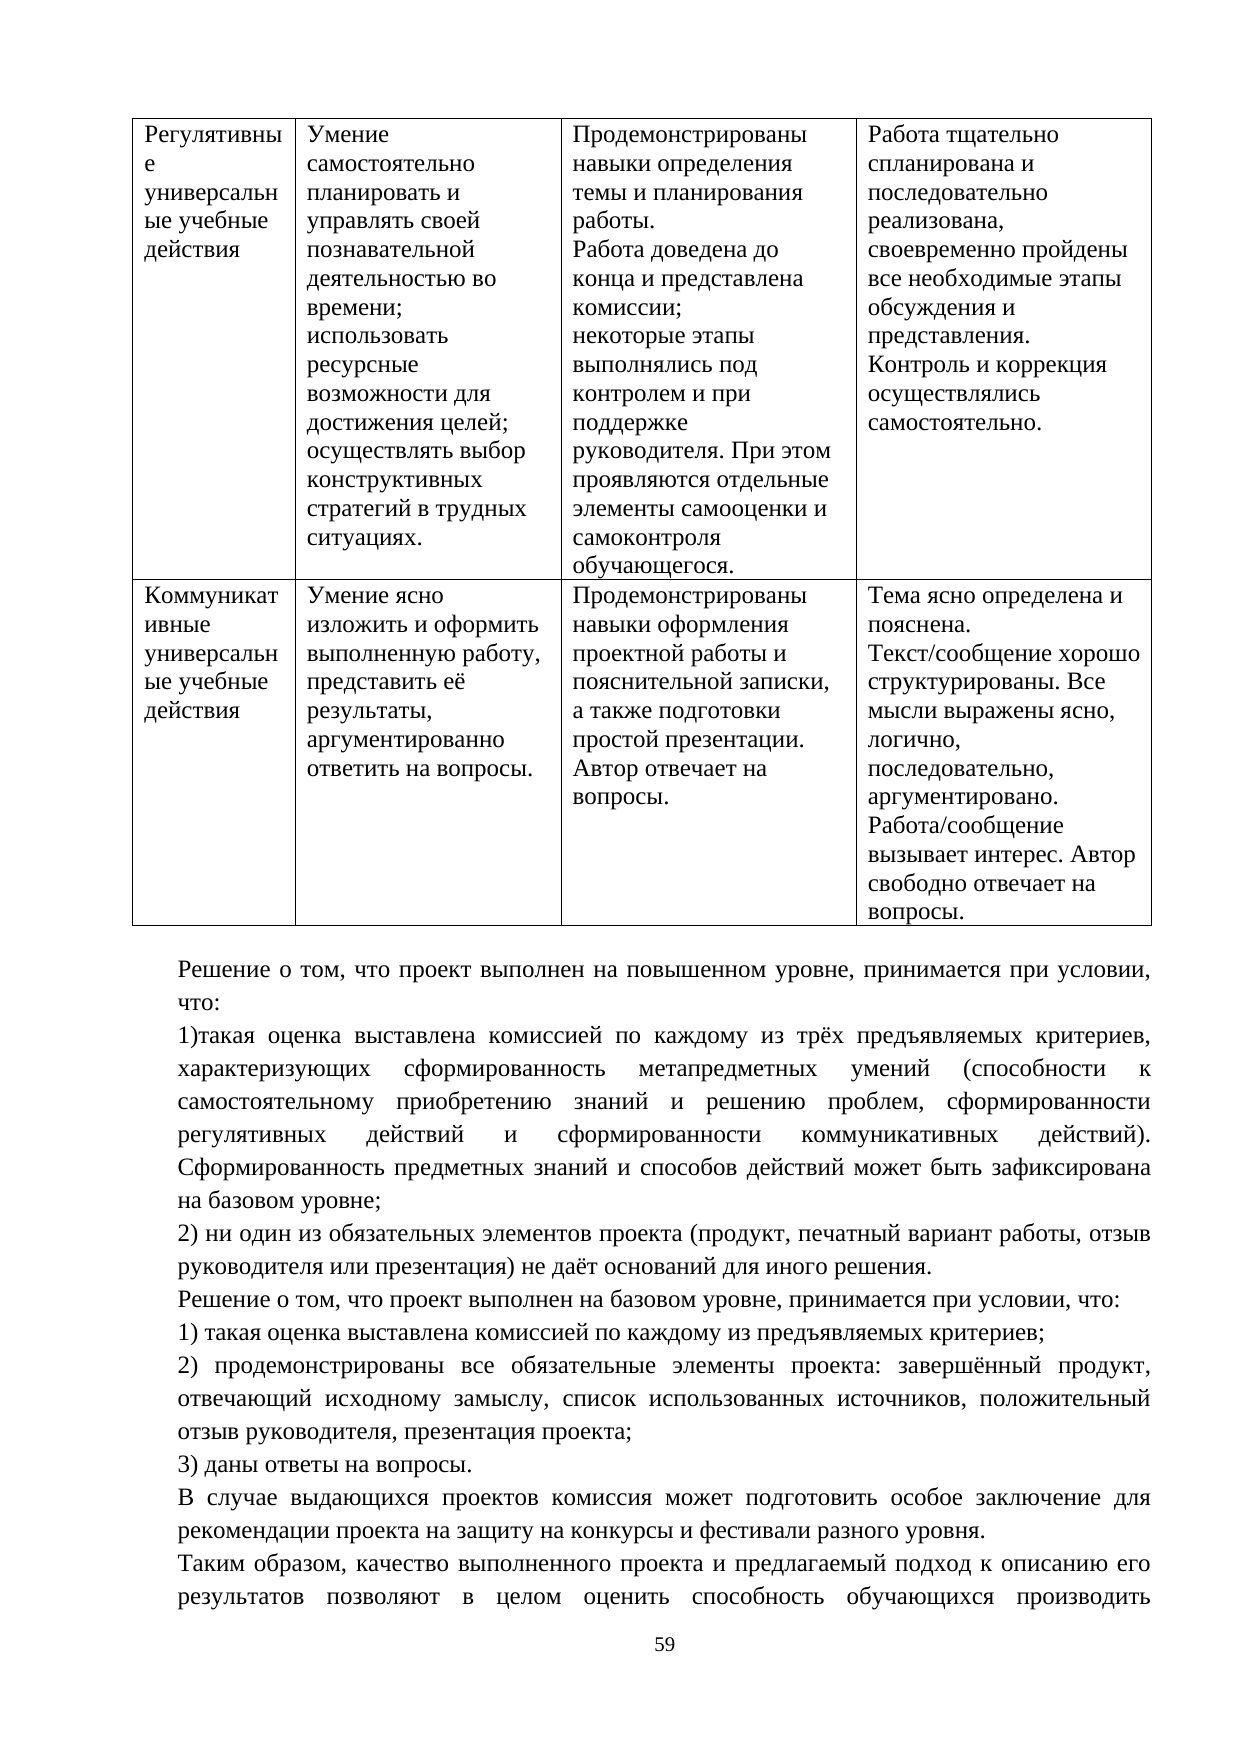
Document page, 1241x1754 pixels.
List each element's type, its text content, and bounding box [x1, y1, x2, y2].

text 1) такая оценка выставлена комиссией по каждому из предъявляемых критериев; [177, 1317, 1152, 1346]
text 2) продемонстрированы все обязательные элементы проекта: завершённый продукт, отвечающий исходному замыслу, список использованных источников, положительный отзыв руководителя, презентация проекта; [177, 1350, 1152, 1445]
table_cell Коммуникативные универсальные учебные действия [133, 580, 295, 925]
text Решение о том, что проект выполнен на повышенном уровне, принимается при условии, что: [177, 954, 1152, 1016]
text В случае выдающихся проектов комиссия может подготовить особое заключение для рекомендации проекта на защиту на конкурсы и фестивали разного уровня. [177, 1482, 1152, 1544]
text 2) ни один из обязательных элементов проекта (продукт, печатный вариант работы, отзыв руководителя или презентация) не даёт оснований для иного решения. [177, 1218, 1152, 1280]
table_cell Регулятивные универсальные учебные действия [133, 119, 295, 579]
text Решение о том, что проект выполнен на базовом уровне, принимается при условии, что: [177, 1284, 1152, 1313]
table_cell Продемонстрированы навыки определения темы и планирования работы. Работа доведена до конца и представлена комиссии; некоторые этапы выполнялись под контролем и при поддержке руководителя. При этом проявляются отдельные элементы самооценки и самоконтроля обучающегося. [562, 119, 856, 579]
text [177, 1548, 1152, 1610]
table_cell Умение ясно изложить и оформить выполненную работу, представить её результаты, аргументированно ответить на вопросы. [296, 580, 561, 925]
text 1)такая оценка выставлена комиссией по каждому из трёх предъявляемых критериев, характеризующих сформированность метапредметных умений (способности к самостоятельному приобретению знаний и решению проблем, сформированности регулятивных действий и сформированности коммуникативных действий). Сформированность предметных знаний и способов действий может быть зафиксирована на базовом уровне; [177, 1020, 1152, 1214]
table_cell Продемонстрированы навыки оформления проектной работы и пояснительной записки, а также подготовки простой презентации. Автор отвечает на вопросы. [562, 580, 856, 925]
table_cell Работа тщательно спланирована и последовательно реализована, своевременно пройдены все необходимые этапы обсуждения и представления. Контроль и коррекция осуществлялись самостоятельно. [857, 119, 1151, 579]
table_cell Тема ясно определена и пояснена. Текст/сообщение хорошо структурированы. Все мысли выражены ясно, логично, последовательно, аргументировано. Работа/сообщение вызывает интерес. Автор свободно отвечает на вопросы. [857, 580, 1151, 925]
text 3) даны ответы на вопросы. [177, 1449, 1152, 1478]
table_cell Умение самостоятельно планировать и управлять своей познавательной деятельностью во времени; использовать ресурсные возможности для достижения целей; осуществлять выбор конструктивных стратегий в трудных ситуациях. [296, 119, 561, 579]
